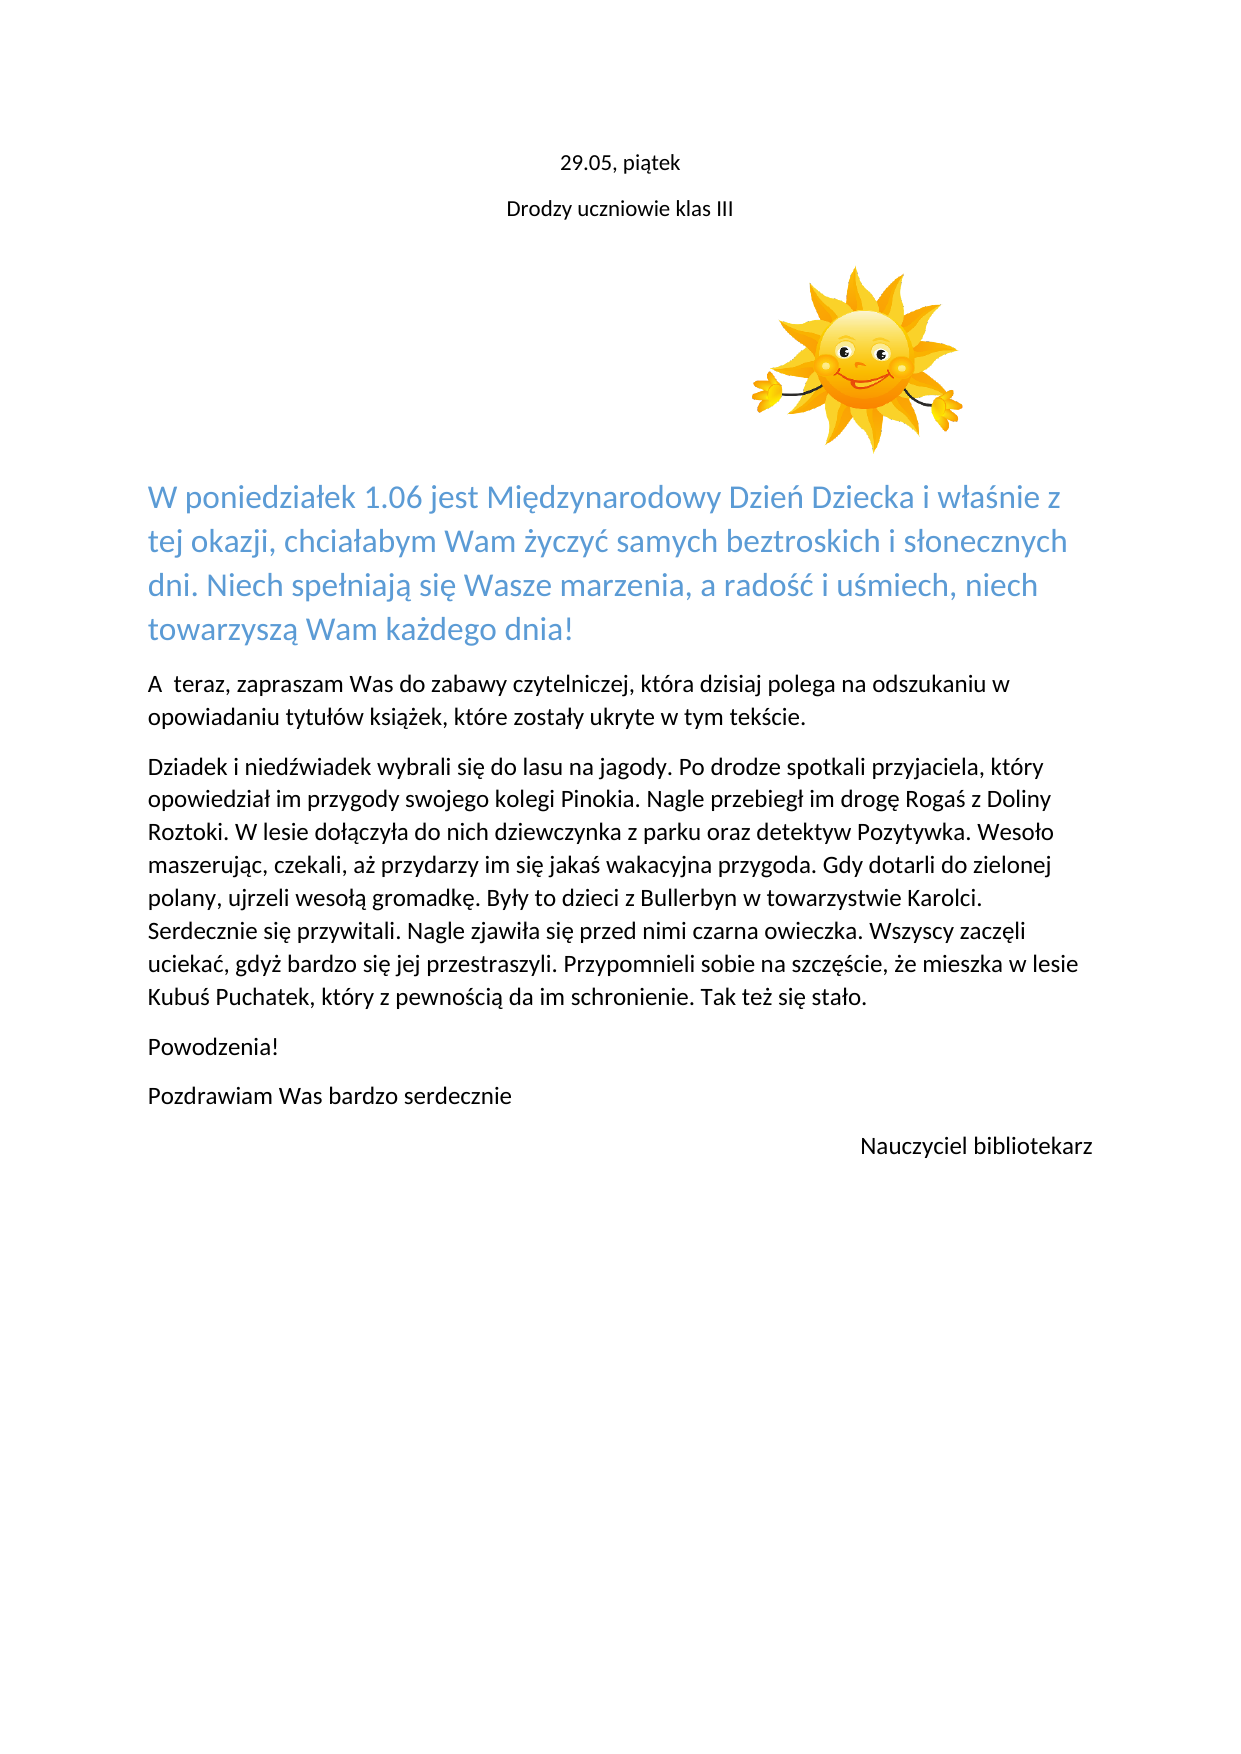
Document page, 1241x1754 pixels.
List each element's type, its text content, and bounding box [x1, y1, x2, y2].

text Drodzy uczniowie klas III [148, 194, 1093, 222]
text Dziadek i niedźwiadek wybrali się do lasu na jagody. Po drodze spotkali przyjaciela, który opowiedział im przygody swojego kolegi Pinokia. Nagle przebiegł im drogę Rogaś z Doliny Roztoki. W lesie dołączyła do nich dziewczynka z parku oraz detektyw Pozytywka. Wesoło maszerując, czekali, aż przydarzy im się jakaś wakacyjna przygoda. Gdy dotarli do zielonej polany, ujrzeli wesołą gromadkę. Były to dzieci z Bullerbyn w towarzystwie Karolci. Serdecznie się przywitali. Nagle zjawiła się przed nimi czarna owieczka. Wszyscy zaczęli uciekać, gdyż bardzo się jej przestraszyli. Przypomnieli sobie na szczęście, że mieszka w lesie Kubuś Puchatek, który z pewnością da im schronienie. Tak też się stało. [148, 751, 1093, 1012]
text 29.05, piątek [148, 148, 1093, 176]
text Nauczyciel bibliotekarz [148, 1130, 1093, 1160]
picture [742, 253, 973, 460]
text W poniedziałek 1.06 jest Międzynarodowy Dzień Dziecka i właśnie z tej okazji, chciałabym Wam życzyć samych beztroskich i słonecznych dni. Niech spełniają się Wasze marzenia, a radość i uśmiech, niech towarzyszą Wam każdego dnia! [148, 476, 1093, 648]
text Pozdrawiam Was bardzo serdecznie [148, 1080, 1093, 1111]
text A teraz, zapraszam Was do zabawy czytelniczej, która dzisiaj polega na odszukaniu w opowiadaniu tytułów książek, które zostały ukryte w tym tekście. [148, 668, 1093, 732]
text Powodzenia! [148, 1031, 1093, 1061]
